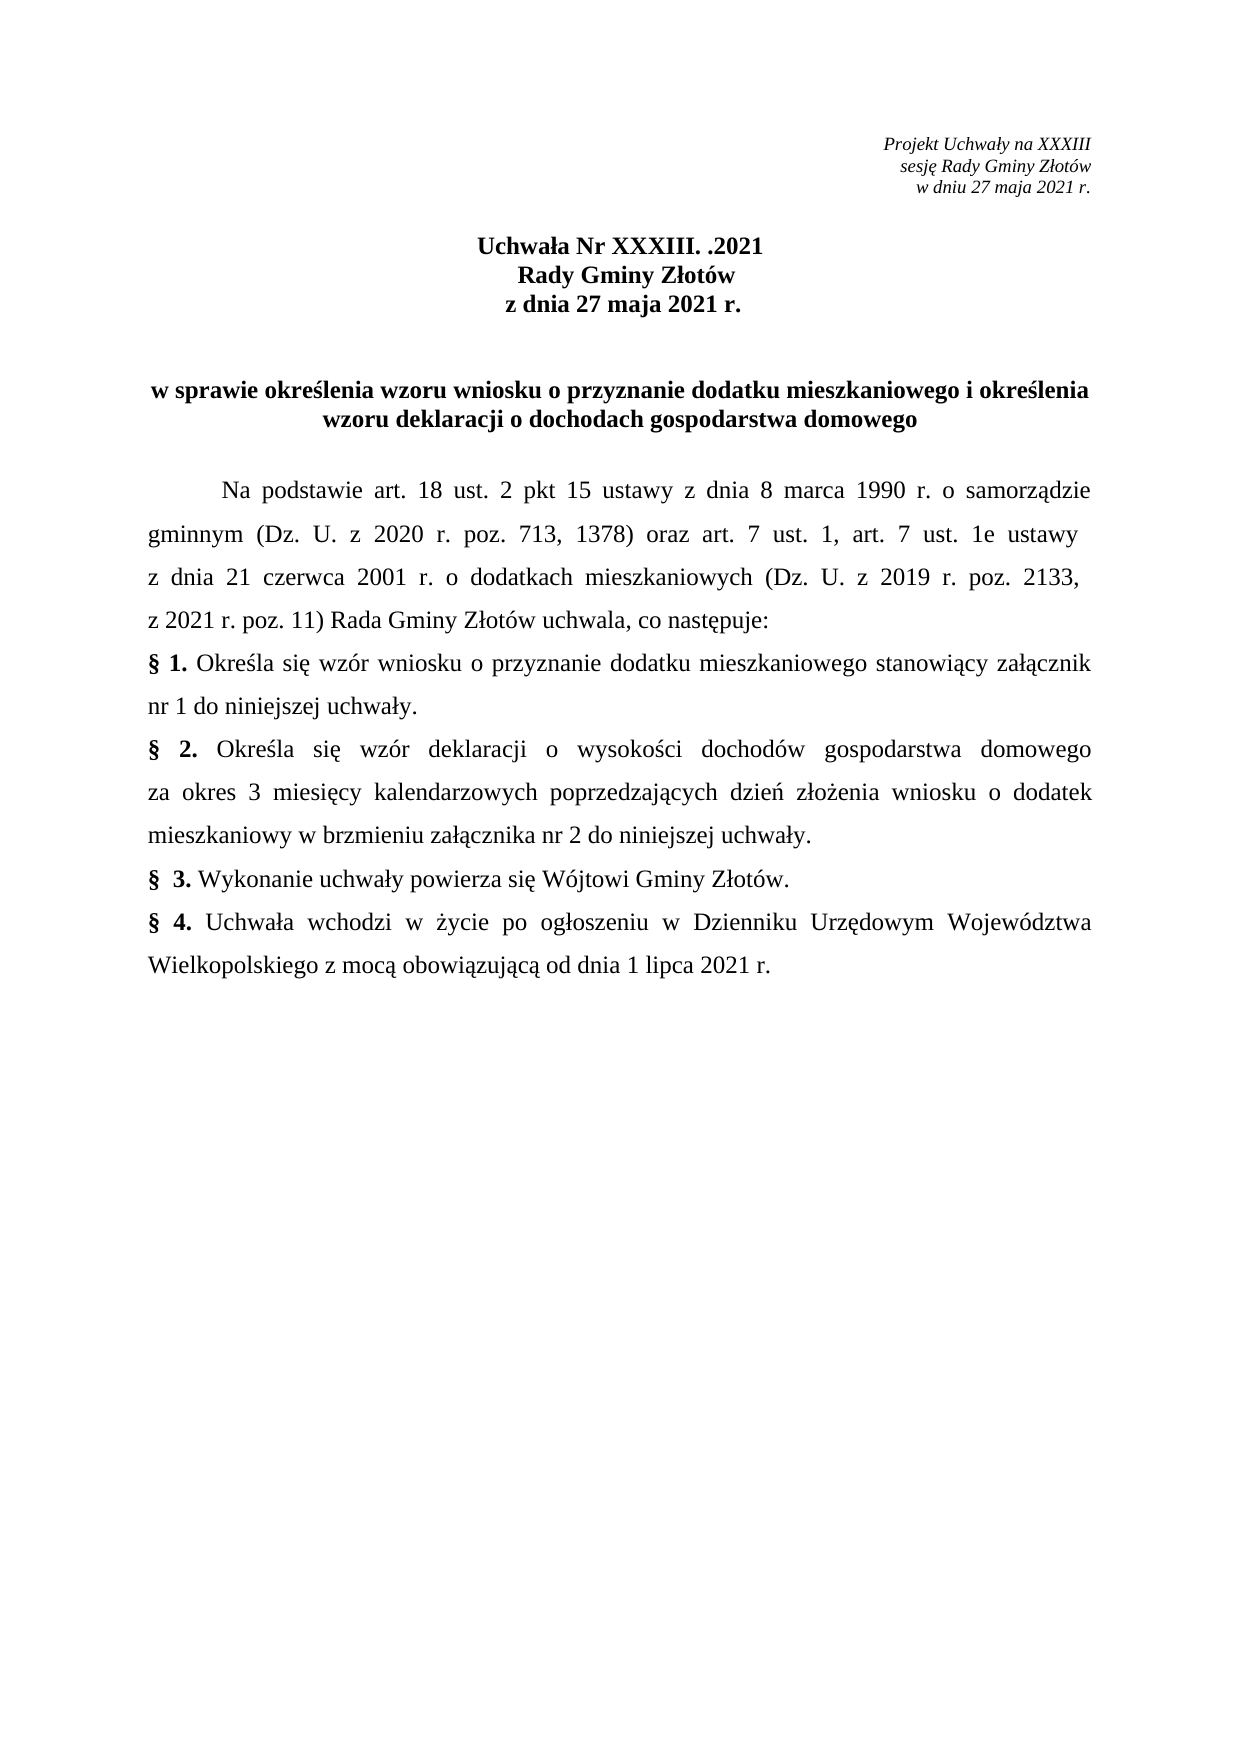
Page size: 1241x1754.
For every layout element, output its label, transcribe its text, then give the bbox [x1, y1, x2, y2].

text Na podstawie art. 18 ust. 2 pkt 15 ustawy z dnia 8 marca 1990 r. o samorządzie gminnym (Dz. U. z 2020 r. poz. 713, 1378) oraz art. 7 ust. 1, art. 7 ust. 1e ustawy z dnia 21 czerwca 2001 r. o dodatkach mieszkaniowych (Dz. U. z 2019 r. poz. 2133, z 2021 r. poz. 11) Rada Gminy Złotów uchwala, co następuje: [148, 476, 1093, 634]
text § 1. Określa się wzór wniosku o przyznanie dodatku mieszkaniowego stanowiący załącznik nr 1 do niniejszej uchwały. [148, 648, 1093, 720]
text § 2. Określa się wzór deklaracji o wysokości dochodów gospodarstwa domowego za okres 3 miesięcy kalendarzowych poprzedzających dzień złożenia wniosku o dodatek mieszkaniowy w brzmieniu załącznika nr 2 do niniejszej uchwały. [148, 734, 1093, 849]
text Projekt Uchwały na XXXIII [811, 133, 1093, 154]
text Uchwała Nr XXXIII. .2021 Rady Gminy Złotów z dnia 27 maja 2021 r. [148, 231, 1093, 317]
text § 4. Uchwała wchodzi w życie po ogłoszeniu w Dzienniku Urzędowym Województwa Wielkopolskiego z mocą obowiązującą od dnia 1 lipca 2021 r. [148, 907, 1093, 979]
text w dniu 27 maja 2021 r. [811, 176, 1093, 198]
text § 3. Wykonanie uchwały powierza się Wójtowi Gminy Złotów. [148, 864, 1093, 892]
text w sprawie określenia wzoru wniosku o przyznanie dodatku mieszkaniowego i określenia wzoru deklaracji o dochodach gospodarstwa domowego [148, 375, 1093, 432]
text sesję Rady Gminy Złotów [148, 154, 1093, 176]
